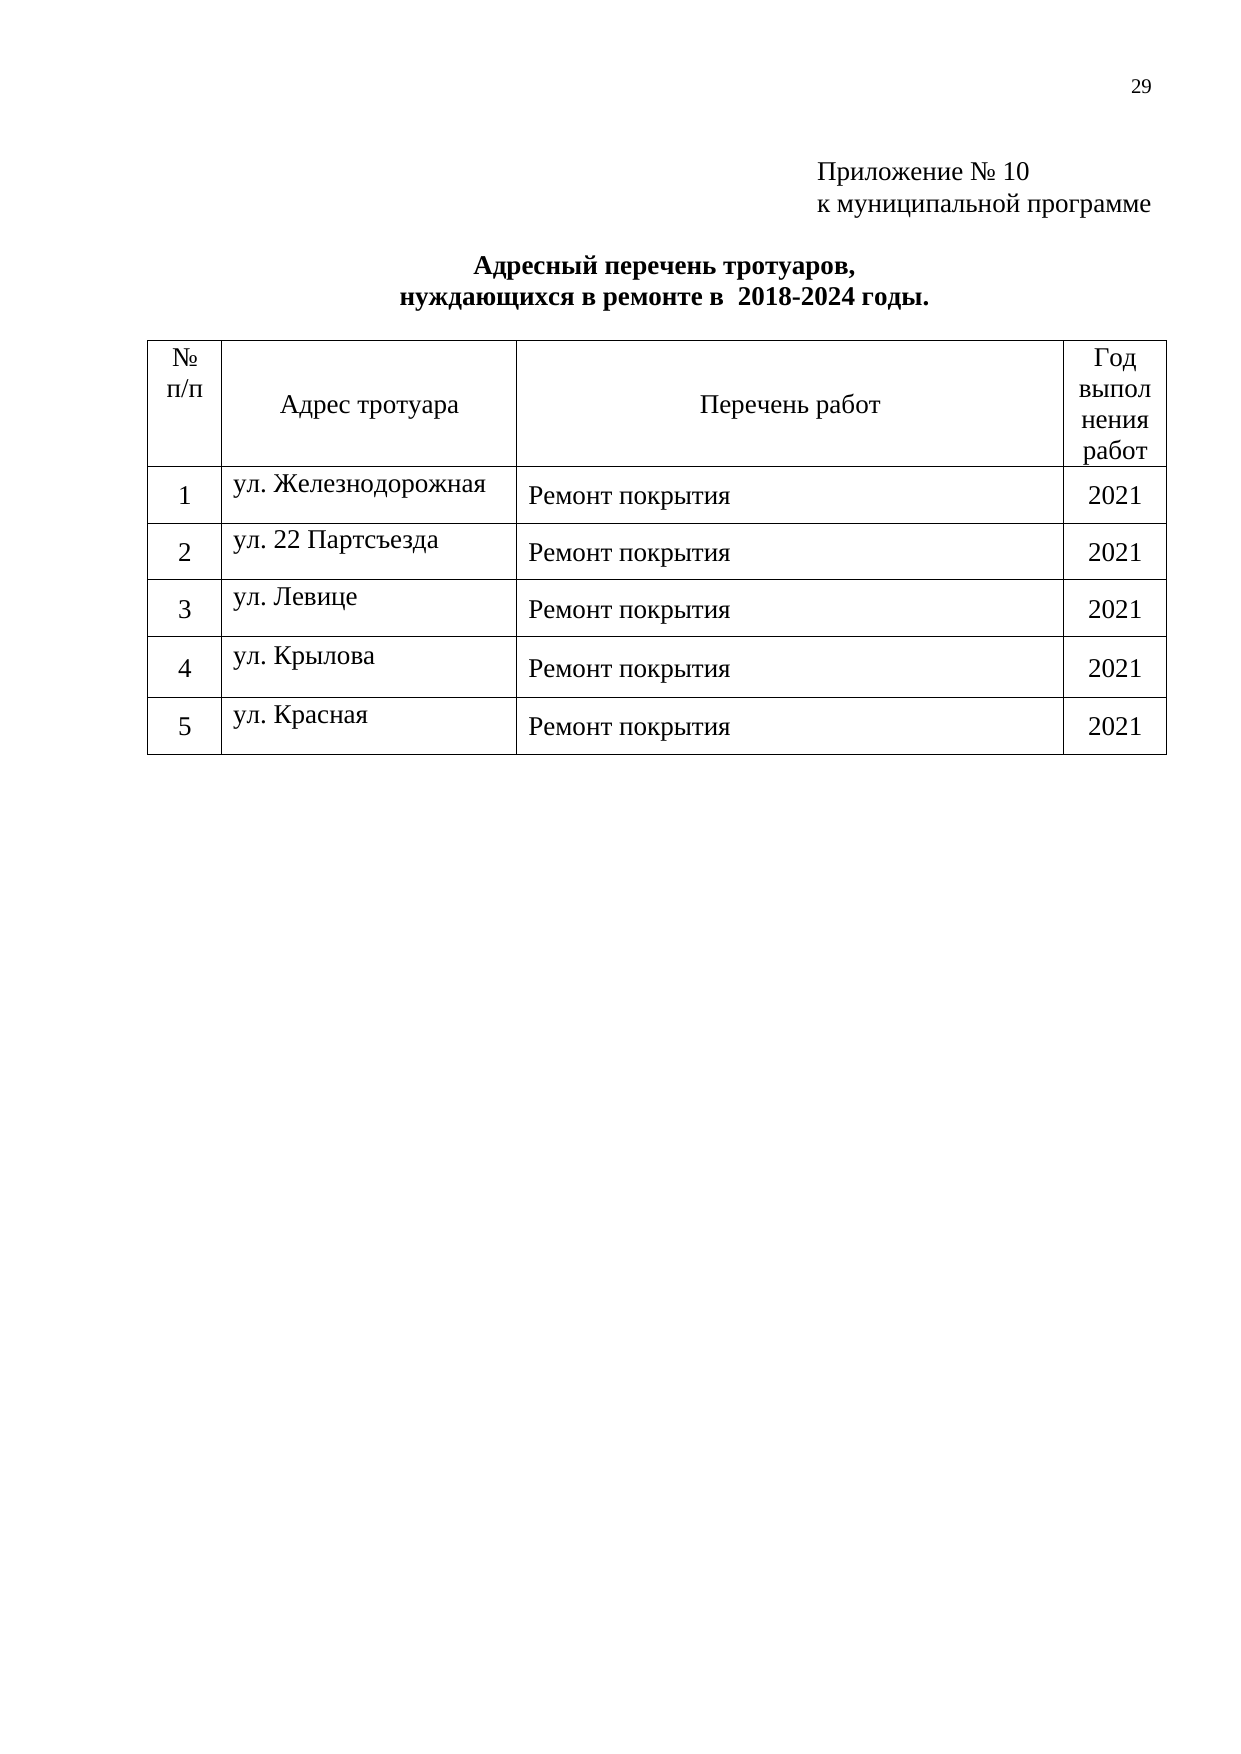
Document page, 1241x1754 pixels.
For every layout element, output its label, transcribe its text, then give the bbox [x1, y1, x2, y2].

table_cell ул. Крылова [222, 637, 516, 697]
table_cell 2021 [1064, 524, 1166, 579]
table_cell 4 [148, 637, 221, 697]
table_cell 2021 [1064, 467, 1166, 522]
table_header Год выполнения работ [1064, 341, 1166, 466]
table_cell ул. Железнодорожная [222, 467, 516, 522]
table_cell 1 [148, 467, 221, 522]
table_cell 2021 [1064, 580, 1166, 636]
table_cell ул. Левице [222, 580, 516, 636]
table_cell Ремонт покрытия [517, 637, 1063, 697]
table_cell Ремонт покрытия [517, 580, 1063, 636]
table_cell ул. Красная [222, 698, 516, 754]
table_cell 2021 [1064, 698, 1166, 754]
text Адресный перечень тротуаров, [177, 249, 1152, 280]
table_header № п/п [148, 341, 221, 466]
text к муниципальной программе [709, 187, 1152, 218]
table_cell Ремонт покрытия [517, 467, 1063, 522]
table_header Перечень работ [517, 341, 1063, 466]
table_cell 5 [148, 698, 221, 754]
table_cell 2 [148, 524, 221, 579]
table_cell ул. 22 Партсъезда [222, 524, 516, 579]
table_cell Ремонт покрытия [517, 698, 1063, 754]
table_cell 3 [148, 580, 221, 636]
text нуждающихся в ремонте в 2018-2024 годы. [177, 280, 1152, 311]
table_cell 2021 [1064, 637, 1166, 697]
text Приложение № 10 [709, 156, 1152, 187]
table_header Адрес тротуара [222, 341, 516, 466]
table_cell Ремонт покрытия [517, 524, 1063, 579]
